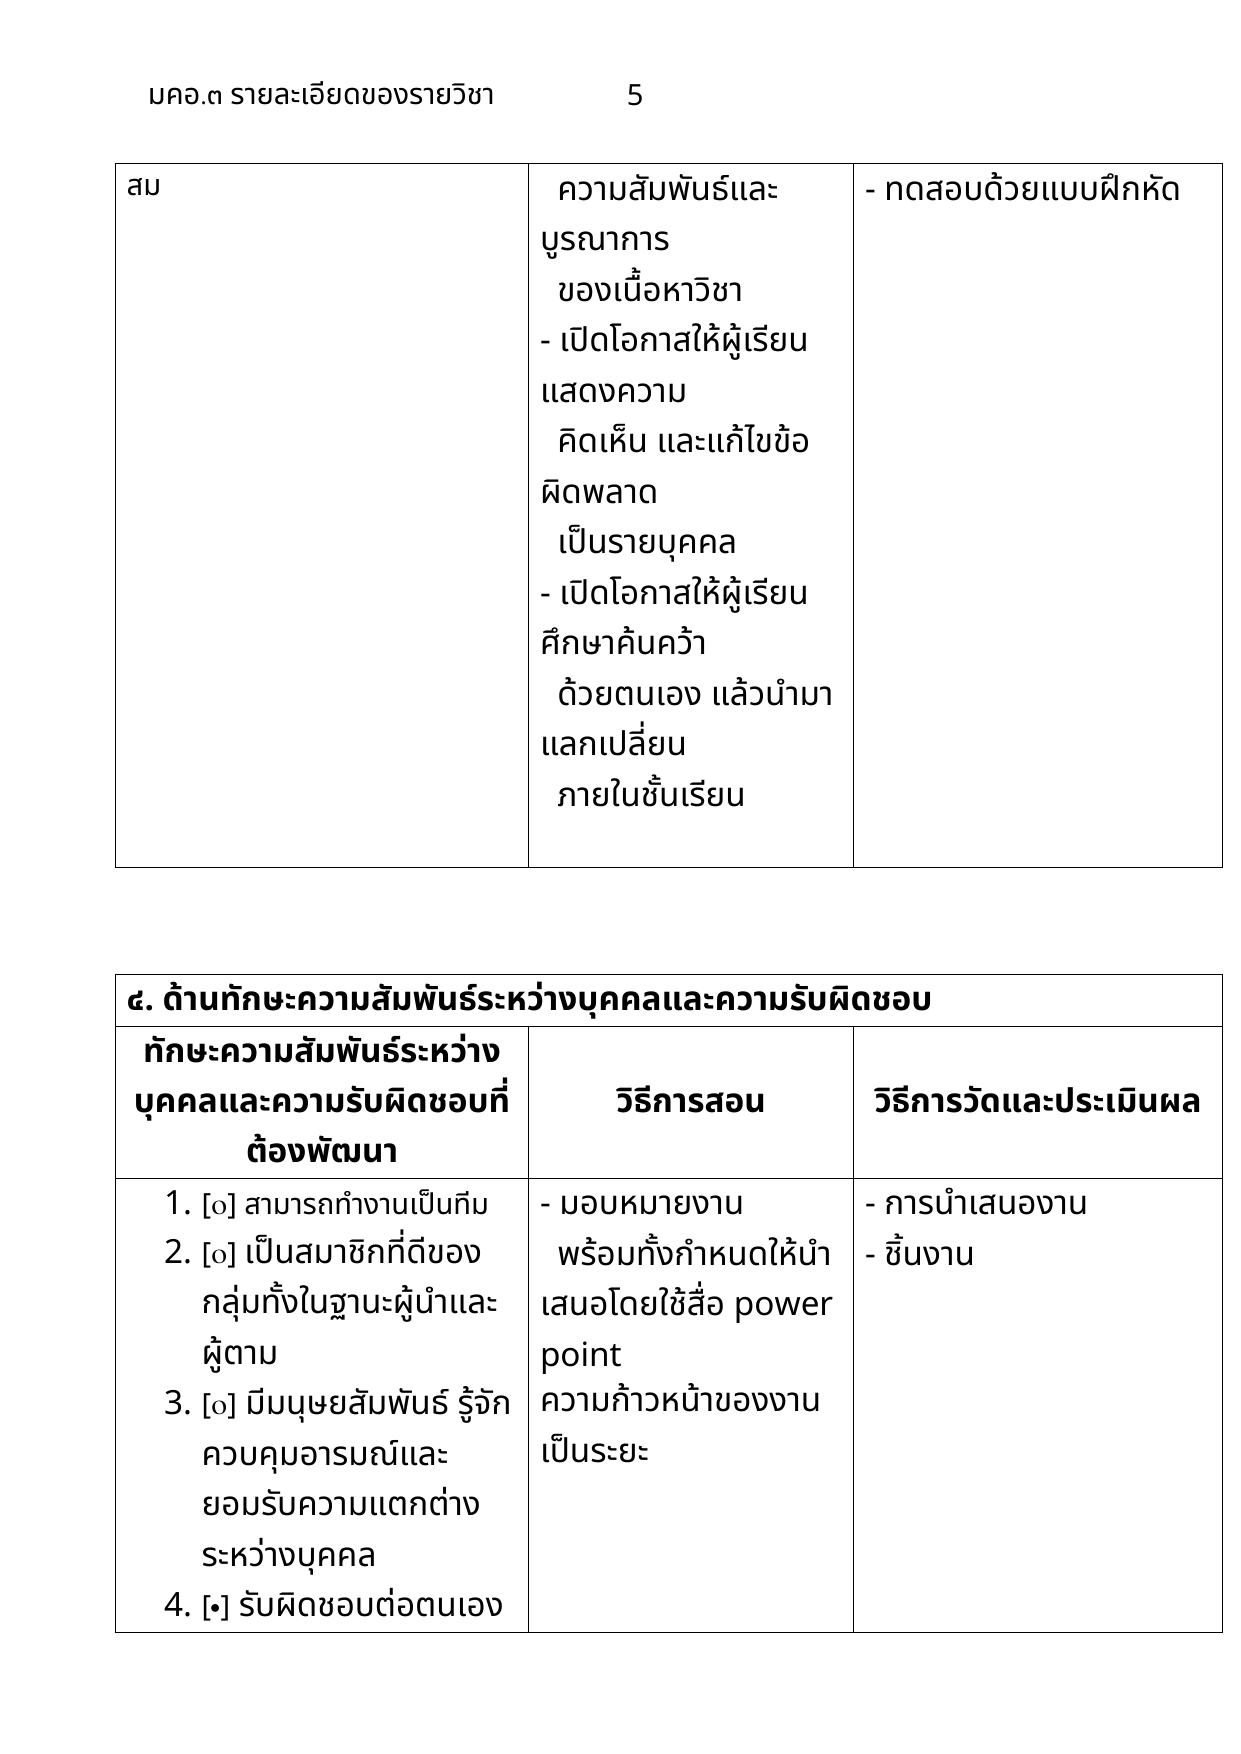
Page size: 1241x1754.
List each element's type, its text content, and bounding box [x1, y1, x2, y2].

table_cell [529, 1179, 853, 1632]
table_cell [854, 164, 1222, 867]
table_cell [854, 1179, 1222, 1632]
table_cell ทักษะความสัมพันธ์ระหว่างบุคคลและความรับผิดชอบที่ต้องพัฒนา [116, 1027, 528, 1178]
table_cell วิธีการวัดและประเมินผล [854, 1027, 1222, 1178]
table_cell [529, 164, 853, 867]
table_cell วิธีการสอน [529, 1027, 853, 1178]
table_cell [116, 164, 528, 867]
table_header ๔. ด้านทักษะความสัมพันธ์ระหว่างบุคคลและความรับผิดชอบ [116, 975, 1222, 1026]
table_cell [116, 1179, 528, 1632]
